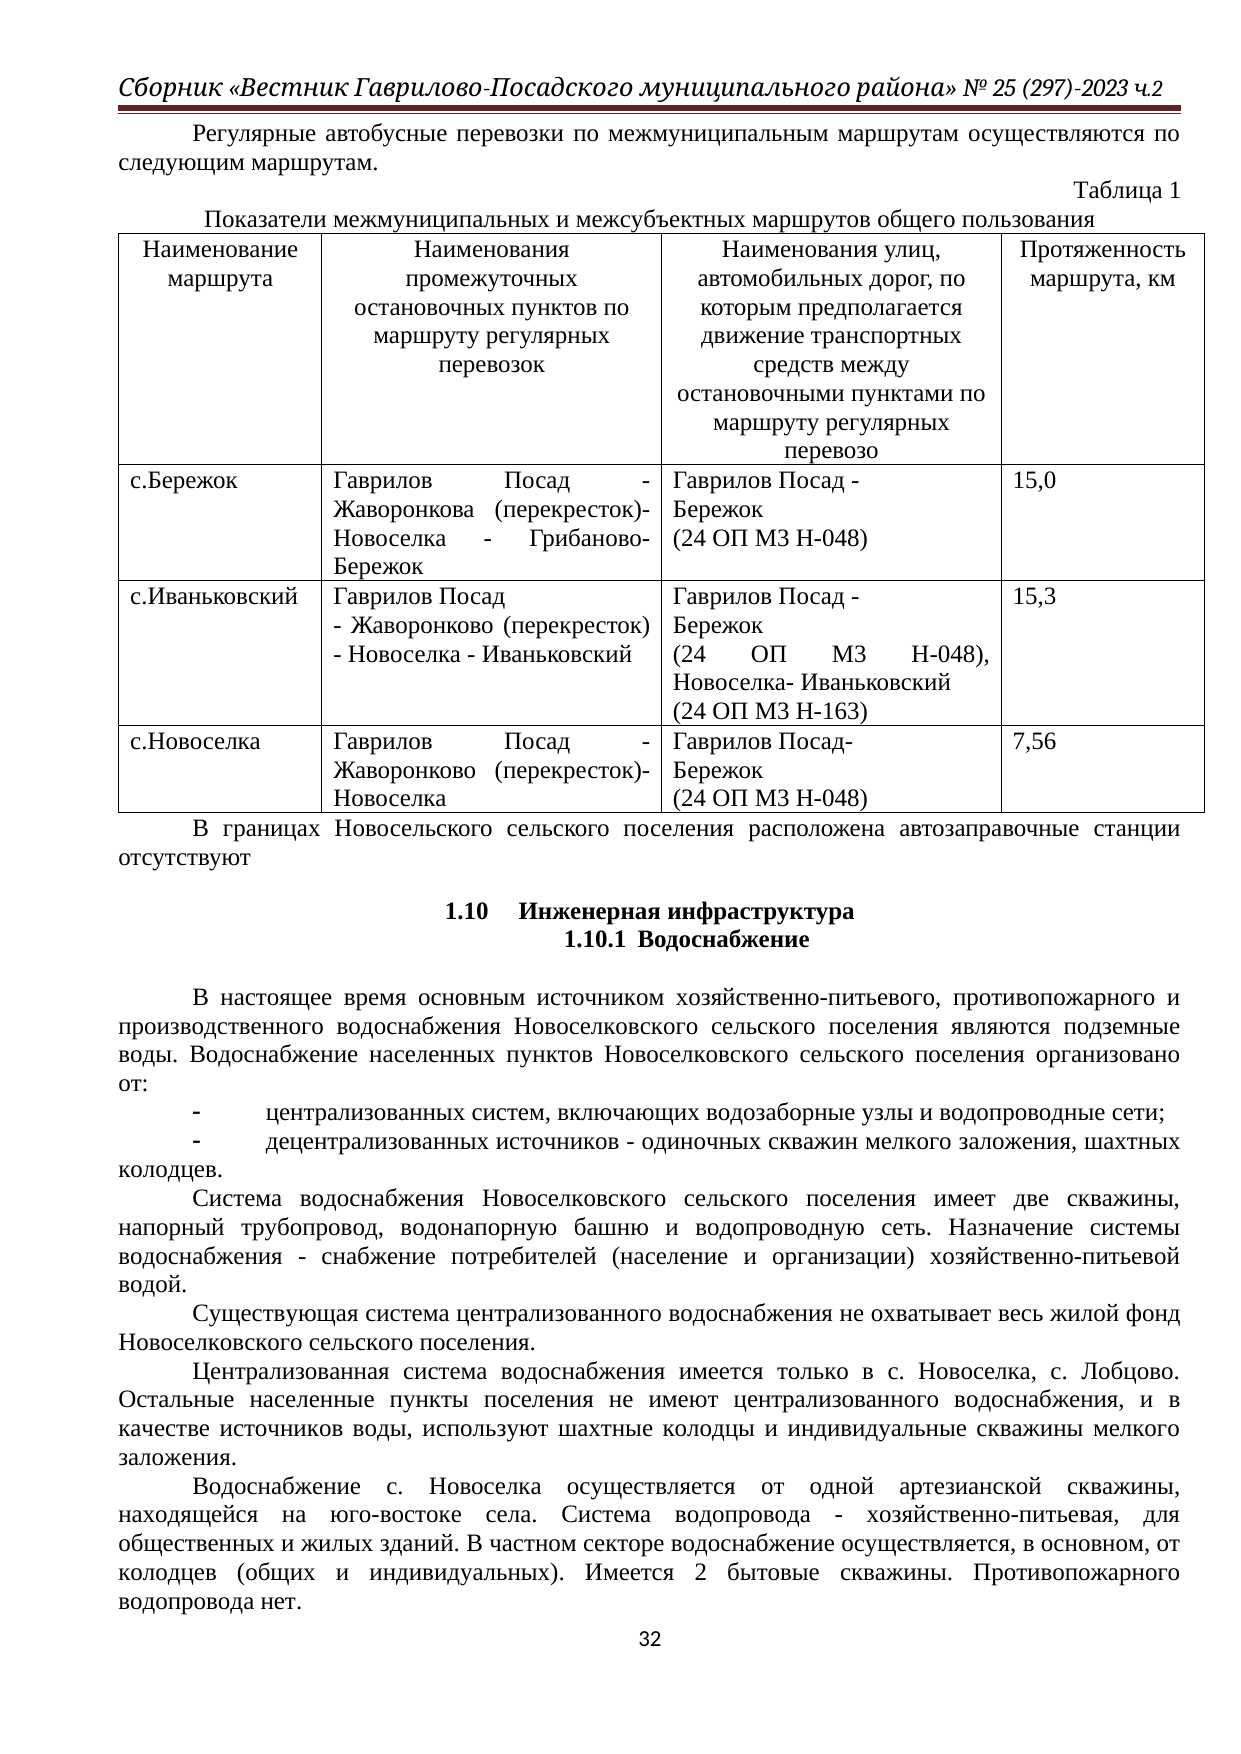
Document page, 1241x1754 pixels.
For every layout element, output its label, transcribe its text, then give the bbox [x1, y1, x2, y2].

table_cell 15,0 [1002, 465, 1204, 580]
text Таблица 1 [118, 176, 1181, 204]
table_header Наименование маршрута [119, 234, 321, 464]
table_header Протяженность маршрута, км [1002, 234, 1204, 464]
text Централизованная система водоснабжения имеется только в с. Новоселка, с. Лобцово. Остальные населенные пункты поселения не имеют централизованного водоснабжения, и в качестве источников воды, используют шахтные колодцы и индивидуальные скважины мелкого заложения. [118, 1356, 1181, 1471]
table_cell Гаврилов Посад - Жаворонково (перекресток) - Новоселка - Иваньковский [322, 581, 661, 725]
list децентрализованных источников - одиночных скважин мелкого заложения, шахтных колодцев. [118, 1126, 1181, 1183]
text В границах Новосельского сельского поселения расположена автозаправочные станции отсутствуют [118, 813, 1181, 871]
table_cell Гаврилов Посад - Бережок (24 ОП М3 Н-048) [662, 465, 1001, 580]
table_cell 15,3 [1002, 581, 1204, 725]
table_cell Гаврилов Посад- Бережок (24 ОП М3 Н-048) [662, 726, 1001, 812]
list централизованных систем, включающих водозаборные узлы и водопроводные сети; [118, 1097, 1181, 1126]
list Водоснабжение [118, 924, 1181, 953]
table_header Наименования промежуточных остановочных пунктов по маршруту регулярных перевозок [322, 234, 661, 464]
table_header Наименования улиц, автомобильных дорог, по которым предполагается движение транспортных средств между остановочными пунктами по маршруту регулярных перевозо [662, 234, 1001, 464]
text Водоснабжение с. Новоселка осуществляется от одной артезианской скважины, находящейся на юго-востоке села. Система водопровода - хозяйственно-питьевая, для общественных и жилых зданий. В частном секторе водоснабжение осуществляется, в основном, от колодцев (общих и индивидуальных). Имеется 2 бытовые скважины. Противопожарного водопровода нет. [118, 1471, 1181, 1614]
text Существующая система централизованного водоснабжения не охватывает весь жилой фонд Новоселковского сельского поселения. [118, 1298, 1181, 1356]
table_cell с.Иваньковcкий [119, 581, 321, 725]
text В настоящее время основным источником хозяйственно-питьевого, противопожарного и производственного водоснабжения Новоселковского сельского поселения являются подземные воды. Водоснабжение населенных пунктов Новоселковского сельского поселения организовано от: [118, 982, 1181, 1097]
text Регулярные автобусные перевозки по межмуниципальным маршрутам осуществляются по следующим маршрутам. [118, 118, 1181, 176]
table_cell с.Бережок [119, 465, 321, 580]
list Инженерная инфраструктура [118, 896, 1181, 924]
table_cell с.Новоселка [119, 726, 321, 812]
text Показатели межмуниципальных и межсубъектных маршрутов общего пользования [118, 204, 1181, 233]
table_cell Гаврилов Посад - Бережок (24 ОП М3 Н-048), Новоселка- Иваньковский (24 ОП М3 Н-163) [662, 581, 1001, 725]
text Система водоснабжения Новоселковского сельского поселения имеет две скважины, напорный трубопровод, водонапорную башню и водопроводную сеть. Назначение системы водоснабжения - снабжение потребителей (население и организации) хозяйственно-питьевой водой. [118, 1183, 1181, 1298]
table_cell Гаврилов Посад - Жаворонково (перекресток)- Новоселка [322, 726, 661, 812]
table_cell Гаврилов Посад - Жаворонкова (перекресток)- Новоселка - Грибаново- Бережок [322, 465, 661, 580]
table_cell 7,56 [1002, 726, 1204, 812]
